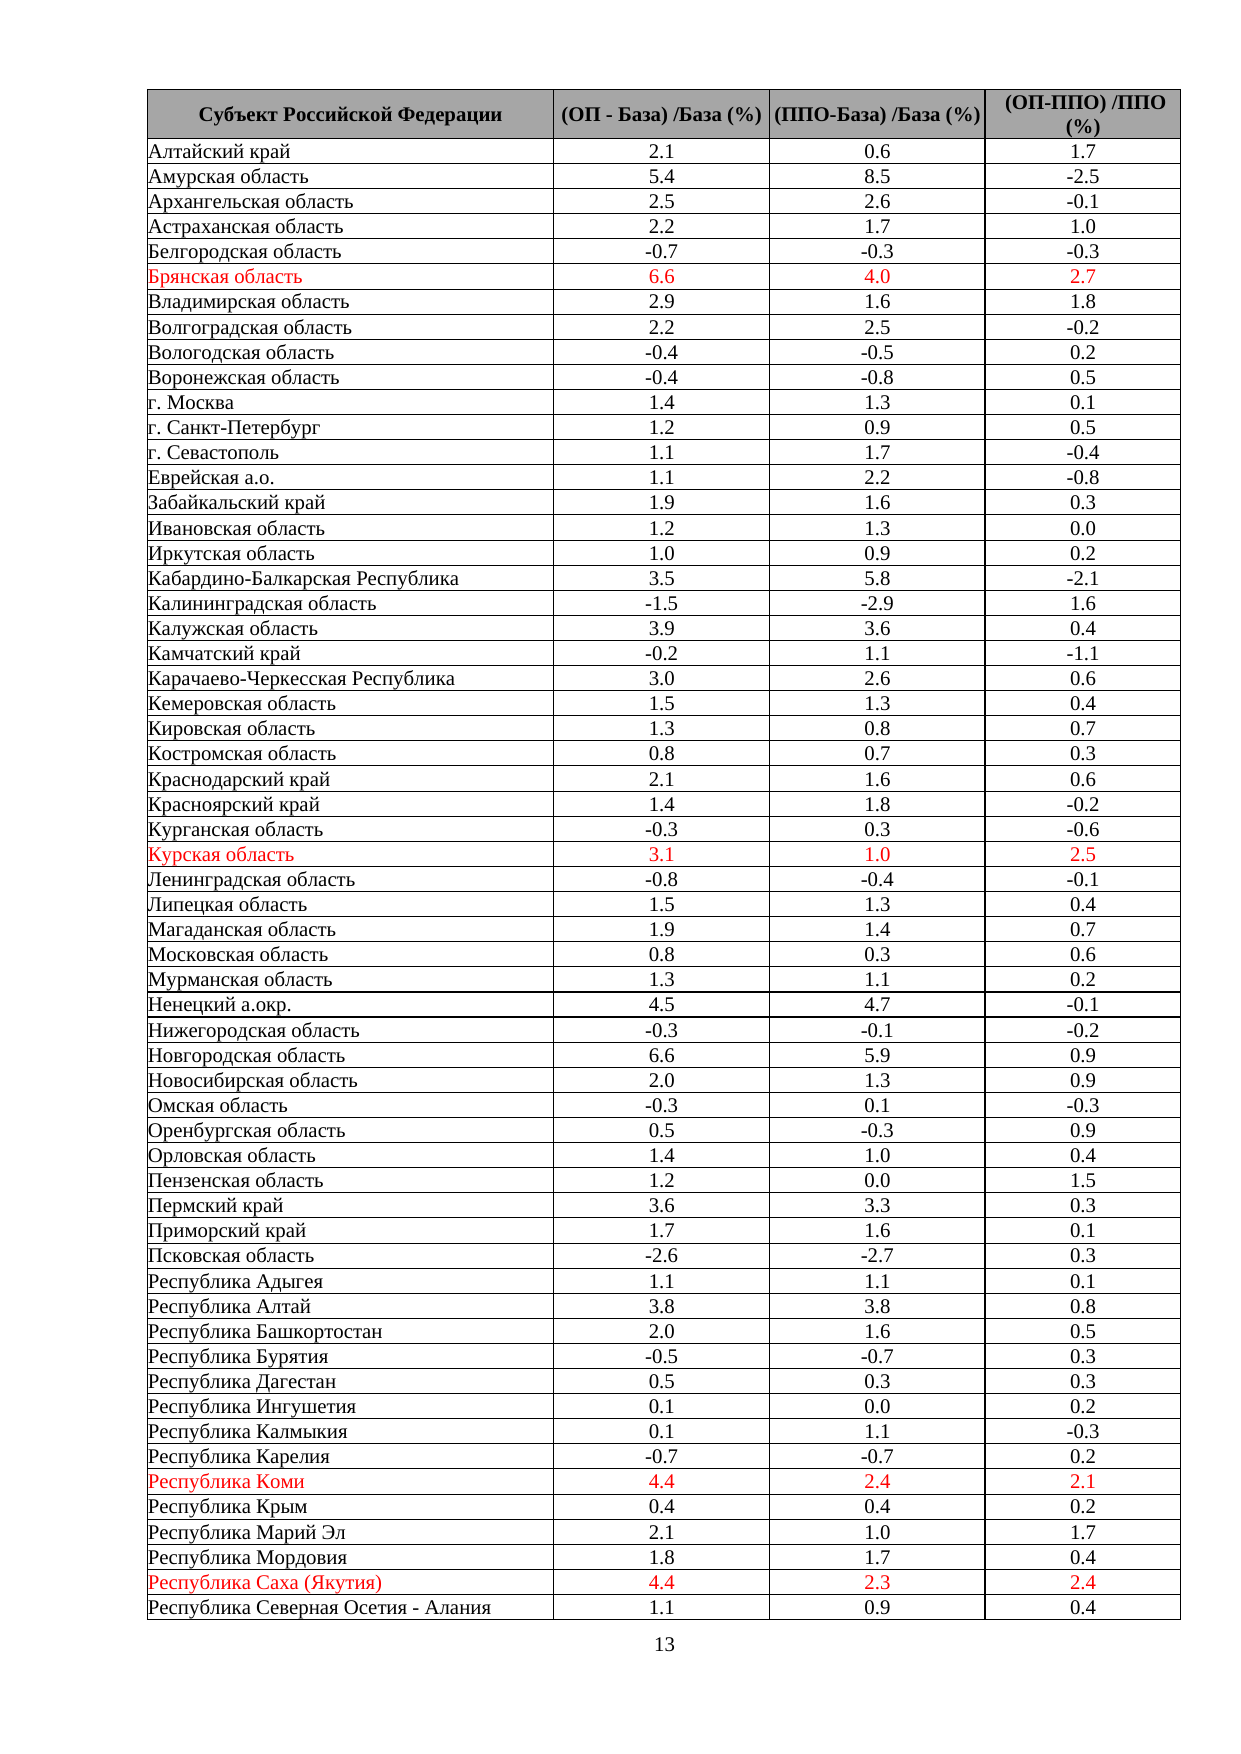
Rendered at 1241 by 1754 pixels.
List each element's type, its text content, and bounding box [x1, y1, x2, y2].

table_cell 1.0 [986, 214, 1180, 238]
table_cell 2.1 [554, 139, 769, 163]
table_cell Республика Карелия [148, 1444, 553, 1468]
table_cell Республика Башкортостан [148, 1319, 553, 1343]
table_cell -0.3 [986, 1093, 1180, 1117]
table_cell -0.4 [554, 365, 769, 389]
table_cell 1.6 [770, 290, 984, 313]
table_cell -0.8 [986, 465, 1180, 489]
table_cell 1.7 [986, 139, 1180, 163]
table_header (ОП-ППО) /ППО (%) [986, 90, 1180, 138]
table_cell 0.6 [770, 139, 984, 163]
table_cell 1.1 [554, 465, 769, 489]
table_cell Республика Мордовия [148, 1545, 553, 1569]
table_cell 0.3 [986, 1193, 1180, 1217]
table_cell -0.1 [986, 189, 1180, 213]
table_cell -0.3 [986, 1419, 1180, 1443]
table_cell -0.1 [770, 1018, 984, 1042]
table_cell -2.5 [986, 164, 1180, 188]
table_cell 0.5 [986, 365, 1180, 389]
table_cell 1.1 [554, 440, 769, 464]
table_cell 8.5 [770, 164, 984, 188]
table_cell Ивановская область [148, 515, 553, 539]
table_cell 0.8 [986, 1294, 1180, 1318]
table_cell 4.7 [770, 993, 984, 1016]
table_cell -0.8 [554, 867, 769, 891]
table_cell 3.9 [554, 616, 769, 640]
table_cell 1.7 [986, 1520, 1180, 1544]
table_cell Кировская область [148, 716, 553, 740]
table_cell -0.3 [770, 1118, 984, 1142]
table_cell Калужская область [148, 616, 553, 640]
table_cell 0.2 [986, 1444, 1180, 1468]
table_cell 0.2 [986, 541, 1180, 564]
table_cell 6.6 [554, 264, 769, 288]
table_cell 0.3 [770, 942, 984, 966]
table_cell 2.1 [986, 1469, 1180, 1493]
table_cell -0.3 [770, 239, 984, 263]
table_cell 0.5 [986, 415, 1180, 439]
table_cell 0.9 [986, 1043, 1180, 1067]
table_cell 1.6 [770, 1319, 984, 1343]
table_cell 3.5 [554, 566, 769, 590]
table_cell Ненецкий а.окр. [148, 993, 553, 1016]
table_cell 1.9 [554, 917, 769, 941]
table_cell 1.4 [554, 1143, 769, 1167]
table_cell Иркутская область [148, 541, 553, 564]
table_cell 1.0 [770, 1520, 984, 1544]
table_cell 1.8 [554, 1545, 769, 1569]
table_cell 1.3 [554, 716, 769, 740]
table_cell 0.1 [986, 1218, 1180, 1242]
table_cell 1.5 [554, 691, 769, 715]
table_cell 0.1 [554, 1394, 769, 1418]
table_cell Кемеровская область [148, 691, 553, 715]
table_cell 5.4 [554, 164, 769, 188]
table_cell 0.3 [986, 490, 1180, 514]
table_cell Пермский край [148, 1193, 553, 1217]
table_cell -0.3 [554, 1018, 769, 1042]
table_cell 1.7 [554, 1218, 769, 1242]
table_cell 1.2 [554, 1168, 769, 1192]
table_cell 0.9 [770, 1595, 984, 1619]
table_cell Амурская область [148, 164, 553, 188]
table_cell -0.3 [986, 239, 1180, 263]
table_cell 2.0 [554, 1319, 769, 1343]
table_cell 0.3 [986, 1244, 1180, 1267]
table_cell Калининградская область [148, 591, 553, 615]
table_cell 2.2 [554, 315, 769, 339]
table_cell Республика Калмыкия [148, 1419, 553, 1443]
table_cell 1.6 [770, 490, 984, 514]
table_cell Республика Северная Осетия - Алания [148, 1595, 553, 1619]
table_cell 1.3 [770, 390, 984, 414]
table_cell Республика Бурятия [148, 1344, 553, 1368]
table_cell Республика Коми [148, 1469, 553, 1493]
table_cell 0.3 [986, 741, 1180, 765]
table_cell 0.5 [554, 1118, 769, 1142]
table_cell Республика Ингушетия [148, 1394, 553, 1418]
table_cell 1.4 [554, 792, 769, 816]
table_cell Приморский край [148, 1218, 553, 1242]
table_cell 0.4 [770, 1495, 984, 1518]
table_cell -0.6 [986, 817, 1180, 841]
table_cell 3.8 [770, 1294, 984, 1318]
table_cell 1.2 [554, 415, 769, 439]
table_cell 0.9 [986, 1118, 1180, 1142]
table_cell 1.1 [770, 967, 984, 991]
table_cell 0.4 [986, 1143, 1180, 1167]
table_cell 2.5 [986, 842, 1180, 866]
table_cell Архангельская область [148, 189, 553, 213]
table_cell 1.8 [986, 290, 1180, 313]
table_cell 0.1 [770, 1093, 984, 1117]
table_cell 1.5 [986, 1168, 1180, 1192]
table_cell Республика Дагестан [148, 1369, 553, 1393]
table_cell 4.5 [554, 993, 769, 1016]
table_cell -2.7 [770, 1244, 984, 1267]
table_cell 5.9 [770, 1043, 984, 1067]
table_cell 5.8 [770, 566, 984, 590]
table_cell 0.1 [986, 1269, 1180, 1293]
table_cell Еврейская а.о. [148, 465, 553, 489]
table_cell 2.5 [770, 315, 984, 339]
table_cell 0.2 [986, 1495, 1180, 1518]
table_cell Костромская область [148, 741, 553, 765]
table_cell Воронежская область [148, 365, 553, 389]
table_cell 1.0 [770, 1143, 984, 1167]
table_cell 2.1 [554, 1520, 769, 1544]
table_cell 2.6 [770, 189, 984, 213]
table_cell 2.2 [770, 465, 984, 489]
table_cell 0.9 [770, 415, 984, 439]
table_cell 0.8 [554, 942, 769, 966]
table_cell 1.0 [770, 842, 984, 866]
table_cell -0.5 [770, 340, 984, 364]
table_cell 0.4 [986, 892, 1180, 916]
table_cell 2.7 [986, 264, 1180, 288]
table_cell Карачаево-Черкесская Республика [148, 666, 553, 690]
table_cell 1.0 [554, 541, 769, 564]
table_cell г. Москва [148, 390, 553, 414]
table_cell 2.9 [554, 290, 769, 313]
table_cell -0.7 [554, 1444, 769, 1468]
table_cell Пензенская область [148, 1168, 553, 1192]
table_cell 1.3 [554, 967, 769, 991]
table_cell Красноярский край [148, 792, 553, 816]
table_cell 0.7 [770, 741, 984, 765]
table_cell 1.7 [770, 214, 984, 238]
table_cell 0.4 [986, 1595, 1180, 1619]
table_cell -0.1 [986, 993, 1180, 1016]
table_cell 1.4 [770, 917, 984, 941]
table_cell 0.1 [986, 390, 1180, 414]
table_cell 2.4 [770, 1469, 984, 1493]
table_cell Новгородская область [148, 1043, 553, 1067]
table_cell 1.1 [770, 1269, 984, 1293]
table_cell г. Севастополь [148, 440, 553, 464]
table_cell 2.3 [770, 1570, 984, 1594]
table_cell Республика Крым [148, 1495, 553, 1518]
table_cell -2.9 [770, 591, 984, 615]
table_cell 1.6 [770, 766, 984, 791]
table_cell Курганская область [148, 817, 553, 841]
table_cell 0.7 [986, 917, 1180, 941]
table_cell 0.6 [986, 766, 1180, 791]
table_cell 2.2 [554, 214, 769, 238]
table_cell -0.4 [554, 340, 769, 364]
table_cell Орловская область [148, 1143, 553, 1167]
table_cell 3.3 [770, 1193, 984, 1217]
table_cell -0.7 [554, 239, 769, 263]
table_cell 0.3 [986, 1344, 1180, 1368]
table_cell -0.2 [986, 315, 1180, 339]
table_cell 0.2 [986, 340, 1180, 364]
table_cell Мурманская область [148, 967, 553, 991]
table_cell Ленинградская область [148, 867, 553, 891]
table_cell 1.3 [770, 691, 984, 715]
table_cell -0.1 [986, 867, 1180, 891]
table_cell -0.5 [554, 1344, 769, 1368]
table_cell Вологодская область [148, 340, 553, 364]
table_cell 1.1 [770, 1419, 984, 1443]
table_cell 0.4 [986, 1545, 1180, 1569]
table_cell 1.6 [770, 1218, 984, 1242]
table_cell 6.6 [554, 1043, 769, 1067]
table_cell Белгородская область [148, 239, 553, 263]
table_cell 1.1 [554, 1269, 769, 1293]
table_cell -0.4 [770, 867, 984, 891]
table_cell 3.6 [770, 616, 984, 640]
table_cell г. Санкт-Петербург [148, 415, 553, 439]
table_cell Астраханская область [148, 214, 553, 238]
table_cell Забайкальский край [148, 490, 553, 514]
table_cell 3.6 [554, 1193, 769, 1217]
table_cell 2.5 [554, 189, 769, 213]
table_cell 0.3 [770, 1369, 984, 1393]
table_cell Псковская область [148, 1244, 553, 1267]
table_cell -0.7 [770, 1444, 984, 1468]
table_cell 0.5 [554, 1369, 769, 1393]
table_cell 2.1 [554, 766, 769, 791]
table_cell 1.6 [986, 591, 1180, 615]
table_cell 0.5 [986, 1319, 1180, 1343]
table_cell 1.4 [554, 390, 769, 414]
table_cell 1.1 [554, 1595, 769, 1619]
table_cell Московская область [148, 942, 553, 966]
table_cell Республика Марий Эл [148, 1520, 553, 1544]
table_cell 4.4 [554, 1570, 769, 1594]
table_cell 2.0 [554, 1068, 769, 1092]
table_cell 0.7 [986, 716, 1180, 740]
table_cell -2.1 [986, 566, 1180, 590]
table_cell 1.3 [770, 515, 984, 539]
table_cell Липецкая область [148, 892, 553, 916]
table_cell 3.8 [554, 1294, 769, 1318]
table_cell 0.0 [770, 1168, 984, 1192]
table_cell Республика Адыгея [148, 1269, 553, 1293]
table_cell 0.6 [986, 942, 1180, 966]
table_cell 1.8 [770, 792, 984, 816]
table_cell -0.3 [554, 1093, 769, 1117]
table_cell Нижегородская область [148, 1018, 553, 1042]
table_cell 3.1 [554, 842, 769, 866]
table_cell 4.4 [554, 1469, 769, 1493]
table_cell 1.3 [770, 892, 984, 916]
table_cell Владимирская область [148, 290, 553, 313]
table_cell Волгоградская область [148, 315, 553, 339]
table_header (ОП - База) /База (%) [554, 90, 769, 138]
table_cell 4.0 [770, 264, 984, 288]
table_cell -1.5 [554, 591, 769, 615]
table_cell 0.2 [986, 1394, 1180, 1418]
table_cell -0.8 [770, 365, 984, 389]
table_cell -0.2 [554, 641, 769, 665]
table_cell 1.3 [770, 1068, 984, 1092]
table_cell 0.8 [770, 716, 984, 740]
table_cell Новосибирская область [148, 1068, 553, 1092]
table_cell -0.2 [986, 792, 1180, 816]
table_cell Омская область [148, 1093, 553, 1117]
table_cell 0.0 [770, 1394, 984, 1418]
table_cell -0.4 [986, 440, 1180, 464]
table_cell 0.2 [986, 967, 1180, 991]
table_cell -1.1 [986, 641, 1180, 665]
table_cell 0.4 [554, 1495, 769, 1518]
table_cell 0.0 [986, 515, 1180, 539]
table_header Субъект Российской Федерации [148, 90, 553, 138]
table_header (ППО-База) /База (%) [770, 90, 984, 138]
table_cell 1.7 [770, 1545, 984, 1569]
table_cell 2.6 [770, 666, 984, 690]
table_cell 0.4 [986, 691, 1180, 715]
table_cell 2.4 [986, 1570, 1180, 1594]
table_cell 0.3 [770, 817, 984, 841]
table_cell Камчатский край [148, 641, 553, 665]
table_cell 0.9 [770, 541, 984, 564]
table_cell 1.1 [770, 641, 984, 665]
table_cell 1.9 [554, 490, 769, 514]
table_cell Кабардино-Балкарская Республика [148, 566, 553, 590]
table_cell 0.3 [986, 1369, 1180, 1393]
table_cell 0.1 [554, 1419, 769, 1443]
table_cell Оренбургская область [148, 1118, 553, 1142]
table_cell Алтайский край [148, 139, 553, 163]
table_cell Республика Алтай [148, 1294, 553, 1318]
table_cell 0.6 [986, 666, 1180, 690]
table_cell Республика Саха (Якутия) [148, 1570, 553, 1594]
table_cell 3.0 [554, 666, 769, 690]
table_cell -0.2 [986, 1018, 1180, 1042]
table_cell -0.3 [554, 817, 769, 841]
table_cell Магаданская область [148, 917, 553, 941]
table_cell -0.7 [770, 1344, 984, 1368]
table_cell -2.6 [554, 1244, 769, 1267]
table_cell 0.9 [986, 1068, 1180, 1092]
table_cell 1.7 [770, 440, 984, 464]
table_cell 0.8 [554, 741, 769, 765]
table_cell Курская область [148, 842, 553, 866]
table_cell Краснодарский край [148, 766, 553, 791]
table_cell 1.5 [554, 892, 769, 916]
table_cell Брянская область [148, 264, 553, 288]
table_cell 0.4 [986, 616, 1180, 640]
table_cell 1.2 [554, 515, 769, 539]
